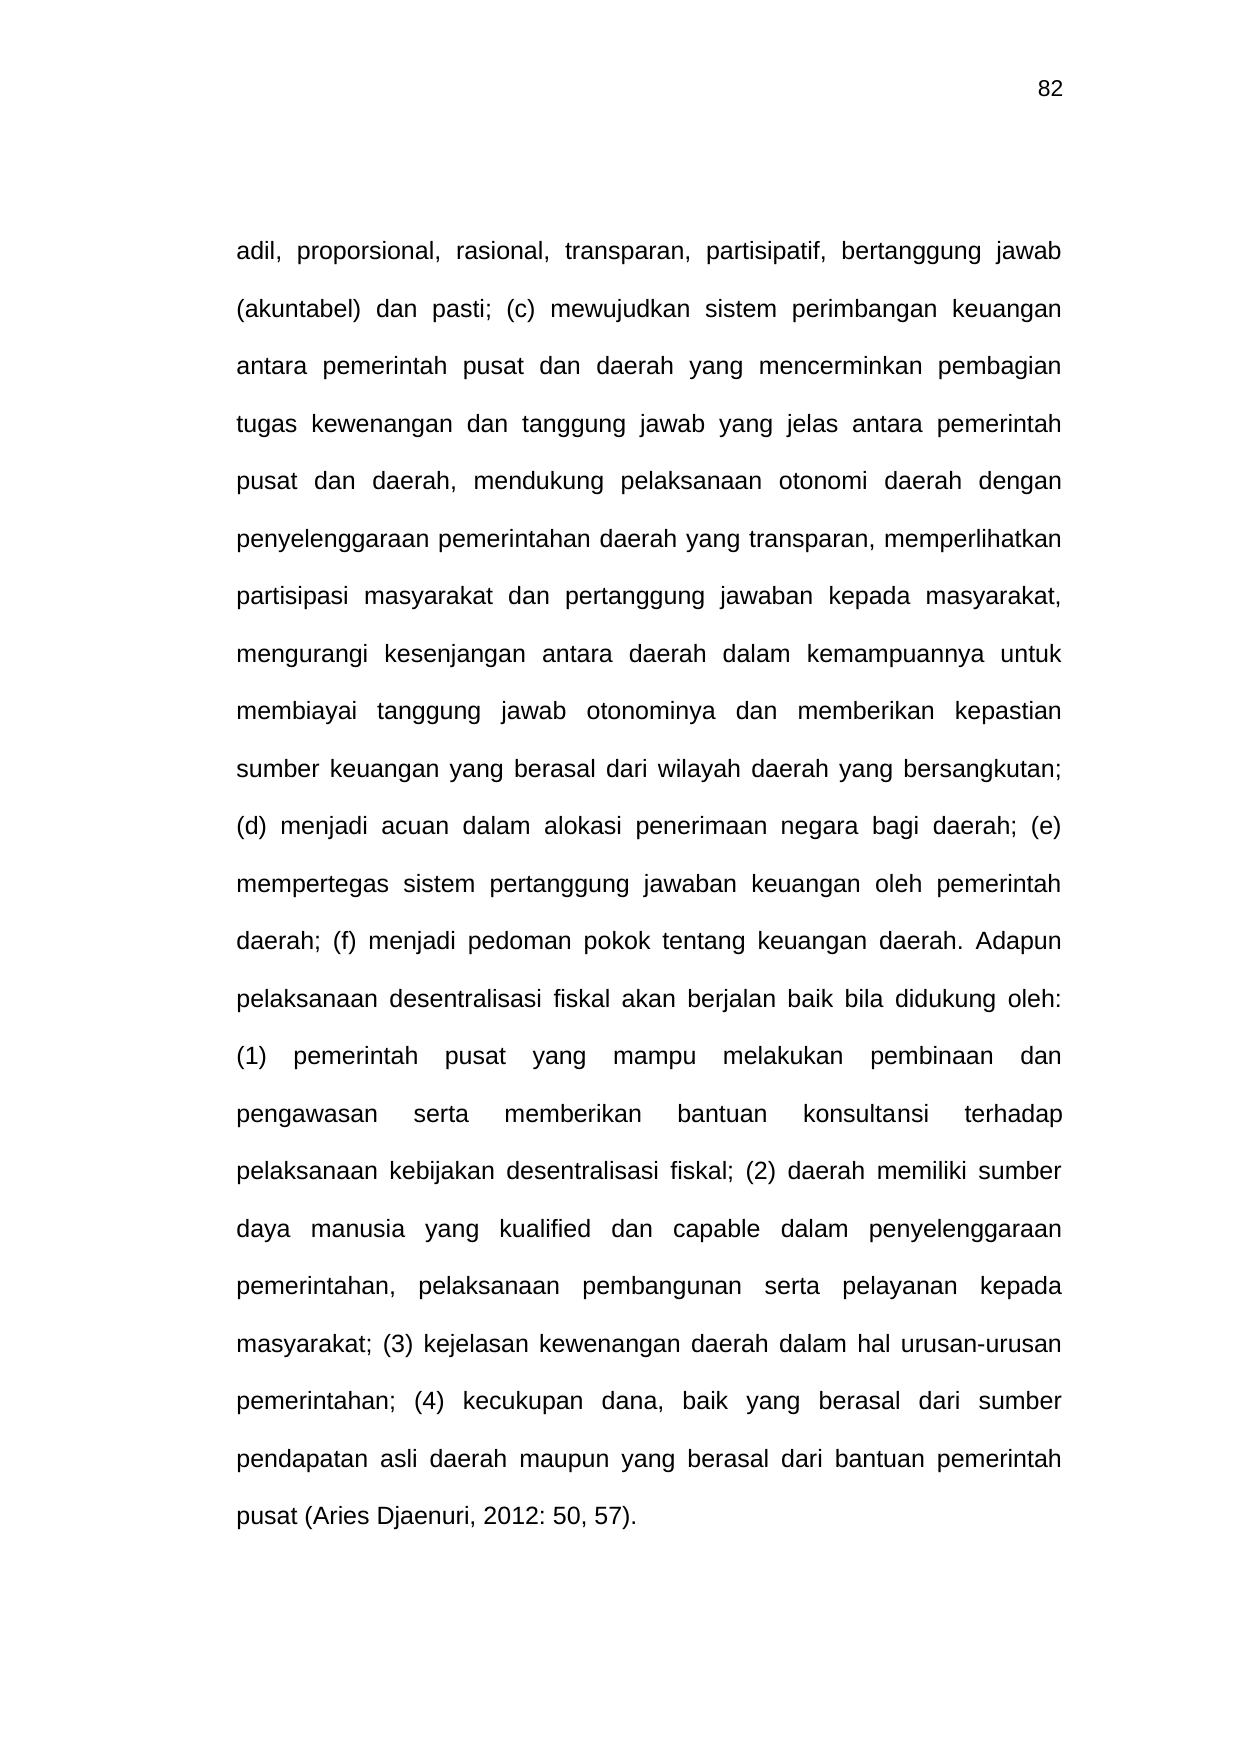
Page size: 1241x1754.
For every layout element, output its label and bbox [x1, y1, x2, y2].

text [236, 236, 1063, 1530]
